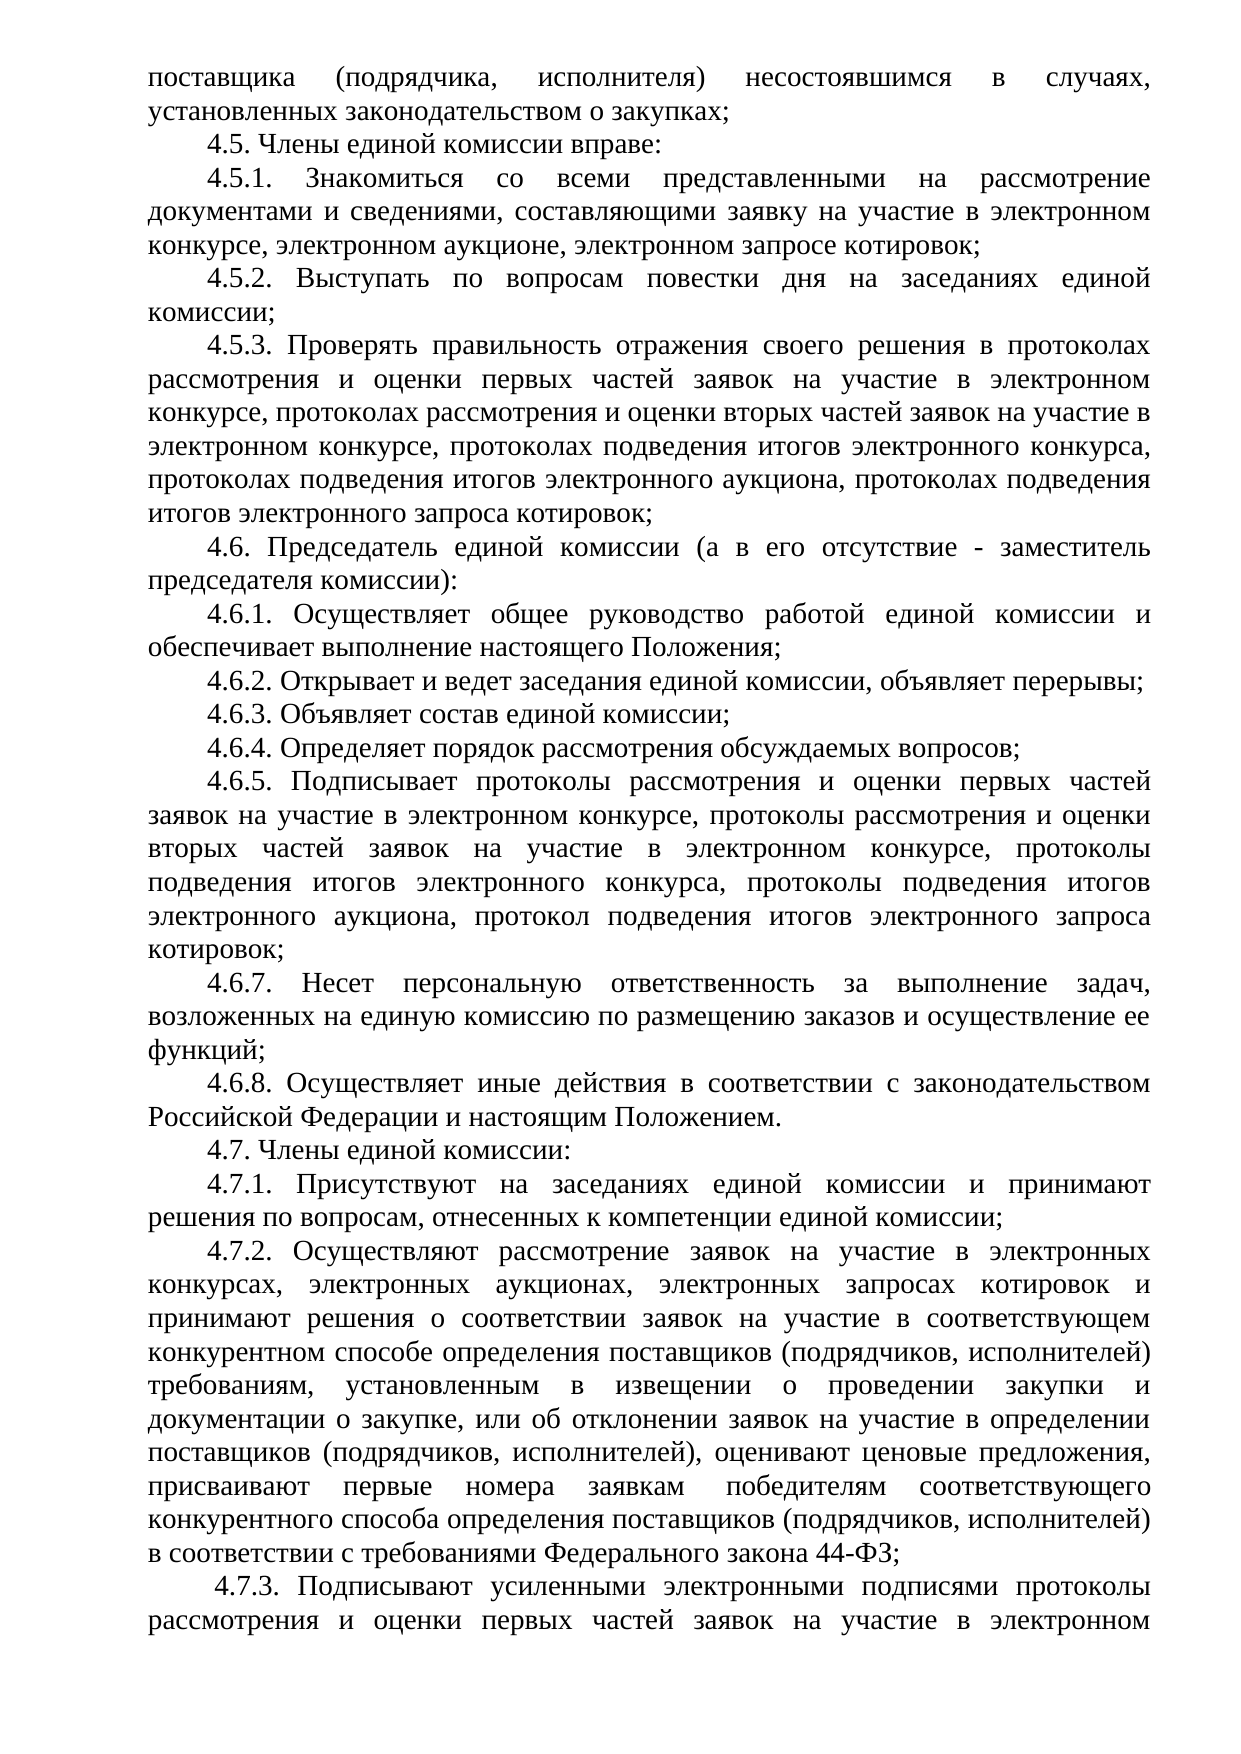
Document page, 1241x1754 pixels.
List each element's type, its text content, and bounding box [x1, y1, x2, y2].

text 4.7. Члены единой комиссии: [148, 1132, 1152, 1166]
text 4.5.1. Знакомиться со всеми представленными на рассмотрение документами и сведениями, составляющими заявку на участие в электронном конкурсе, электронном аукционе, электронном запросе котировок; [148, 160, 1152, 260]
text 4.6.8. Осуществляет иные действия в соответствии с законодательством Российской Федерации и настоящим Положением. [148, 1065, 1152, 1132]
text 4.7.2. Осуществляют рассмотрение заявок на участие в электронных конкурсах, электронных аукционах, электронных запросах котировок и принимают решения о соответствии заявок на участие в соответствующем конкурентном способе определения поставщиков (подрядчиков, исполнителей) требованиям, установленным в извещении о проведении закупки и документации о закупке, или об отклонении заявок на участие в определении поставщиков (подрядчиков, исполнителей), оценивают ценовые предложения, присваивают первые номера заявкам победителям соответствующего конкурентного способа определения поставщиков (подрядчиков, исполнителей) в соответствии с требованиями Федерального закона 44-ФЗ; [148, 1233, 1152, 1568]
text 4.6.3. Объявляет состав единой комиссии; [148, 696, 1152, 730]
text 4.6.5. Подписывает протоколы рассмотрения и оценки первых частей заявок на участие в электронном конкурсе, протоколы рассмотрения и оценки вторых частей заявок на участие в электронном конкурсе, протоколы подведения итогов электронного конкурса, протоколы подведения итогов электронного аукциона, протокол подведения итогов электронного запроса котировок; [148, 763, 1152, 965]
text 4.6.4. Определяет порядок рассмотрения обсуждаемых вопросов; [148, 730, 1152, 763]
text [148, 1568, 1152, 1636]
text 4.5.3. Проверять правильность отражения своего решения в протоколах рассмотрения и оценки первых частей заявок на участие в электронном конкурсе, протоколах рассмотрения и оценки вторых частей заявок на участие в электронном конкурсе, протоколах подведения итогов электронного конкурса, протоколах подведения итогов электронного аукциона, протоколах подведения итогов электронного запроса котировок; [148, 327, 1152, 529]
text 4.6. Председатель единой комиссии (а в его отсутствие - заместитель председателя комиссии): [148, 529, 1152, 596]
text 4.5.2. Выступать по вопросам повестки дня на заседаниях единой комиссии; [148, 260, 1152, 327]
text 4.6.1. Осуществляет общее руководство работой единой комиссии и обеспечивает выполнение настоящего Положения; [148, 596, 1152, 663]
text 4.5. Члены единой комиссии вправе: [148, 126, 1152, 160]
text 4.6.7. Несет персональную ответственность за выполнение задач, возложенных на единую комиссию по размещению заказов и осуществление ее функций; [148, 965, 1152, 1065]
text 4.7.1. Присутствуют на заседаниях единой комиссии и принимают решения по вопросам, отнесенных к компетенции единой комиссии; [148, 1166, 1152, 1233]
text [148, 59, 1152, 126]
text 4.6.2. Открывает и ведет заседания единой комиссии, объявляет перерывы; [148, 663, 1152, 696]
